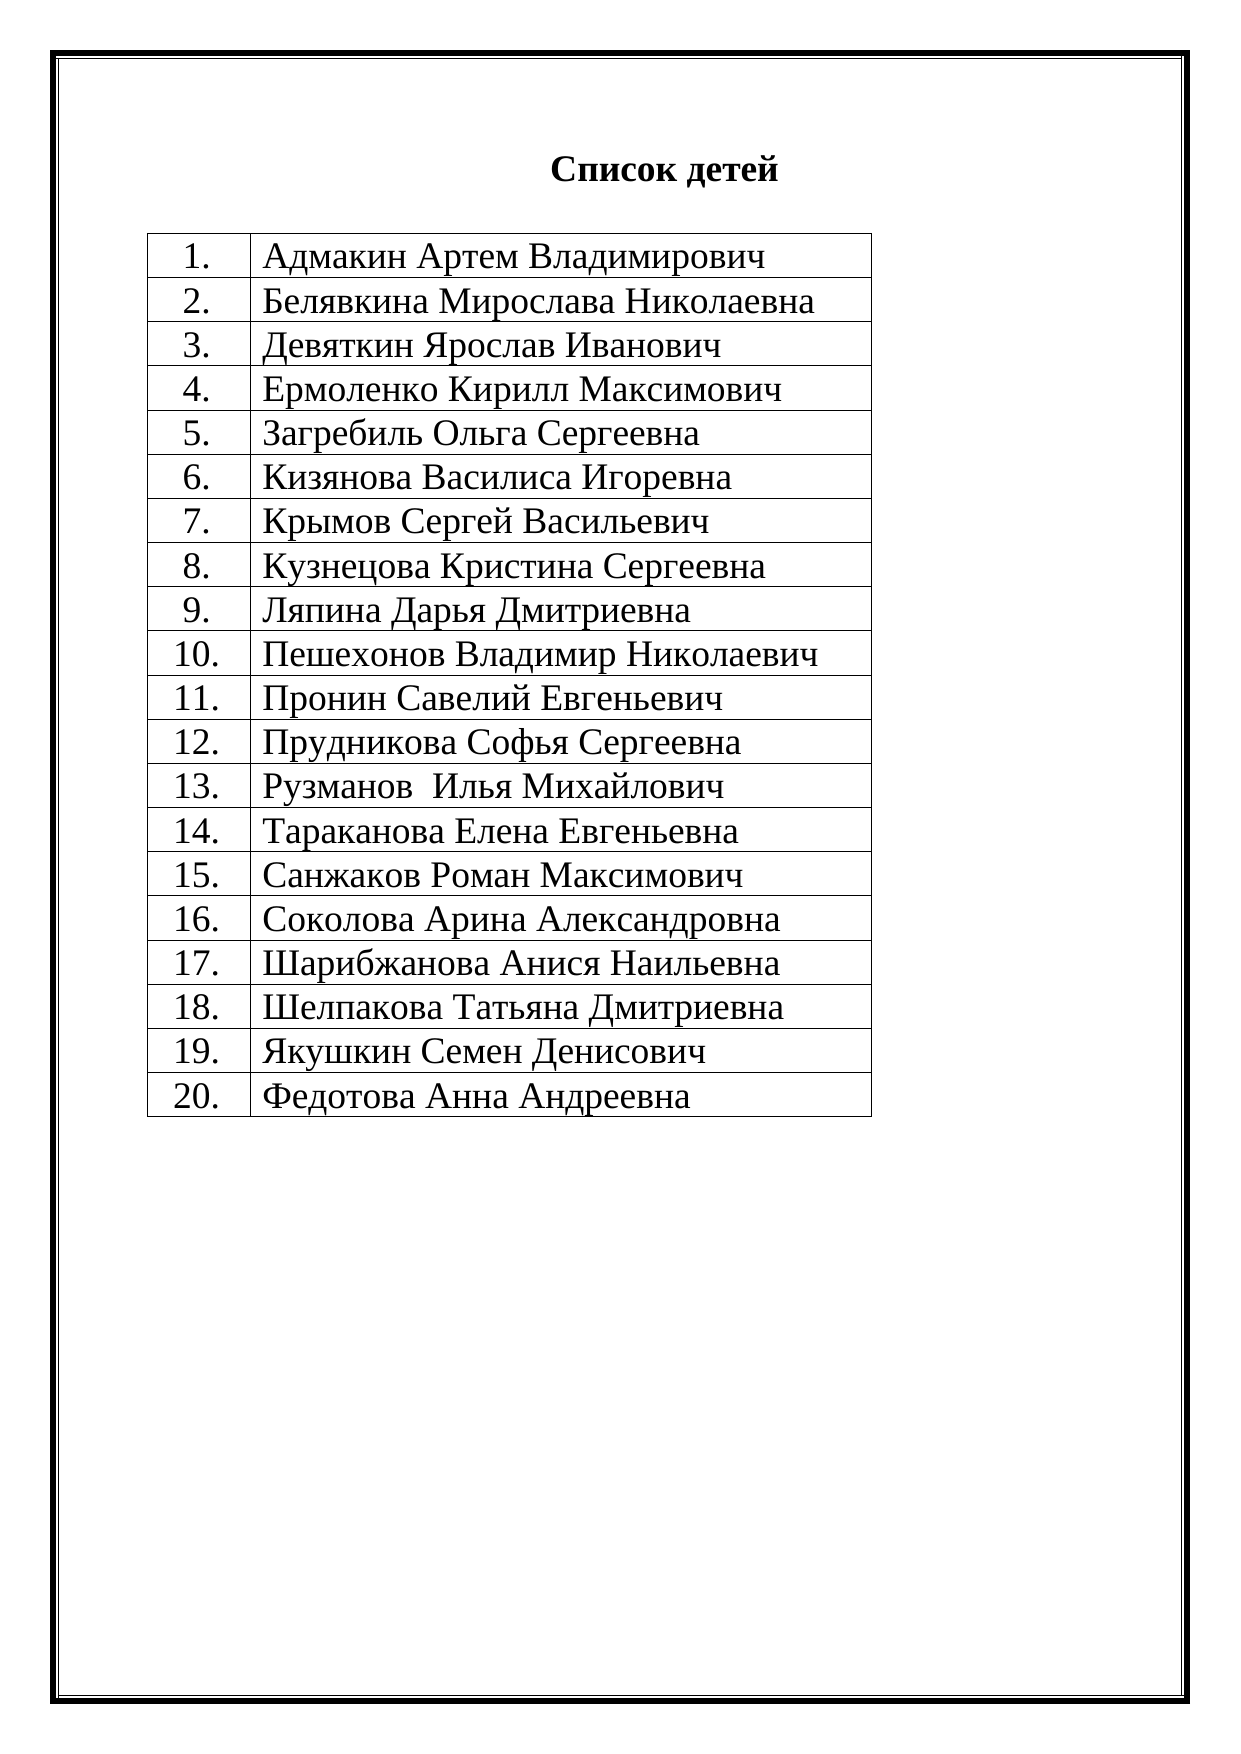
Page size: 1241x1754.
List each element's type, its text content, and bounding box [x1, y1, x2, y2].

table_cell [148, 808, 250, 851]
table_cell [148, 720, 250, 763]
table_cell Ляпина Дарья Дмитриевна [251, 587, 871, 630]
table_cell [148, 1029, 250, 1072]
table_cell Крымов Сергей Васильевич [251, 499, 871, 542]
table_cell [148, 587, 250, 630]
table_cell [148, 366, 250, 409]
table_cell Белявкина Мирослава Николаевна [251, 278, 871, 321]
table_cell [148, 411, 250, 454]
table_cell [148, 941, 250, 984]
table_cell Девяткин Ярослав Иванович [251, 322, 871, 365]
table_header [148, 234, 250, 277]
table_cell Рузманов Илья Михайлович [251, 764, 871, 807]
table_cell [148, 455, 250, 498]
table_cell Прудникова Софья Сергеевна [251, 720, 871, 763]
table_cell [148, 278, 250, 321]
table_cell Ермоленко Кирилл Максимович [251, 366, 871, 409]
table_cell [148, 631, 250, 674]
table_cell Кизянова Василиса Игоревна [251, 455, 871, 498]
table_cell Загребиль Ольга Сергеевна [251, 411, 871, 454]
table_cell [148, 764, 250, 807]
table_cell [148, 676, 250, 719]
table_cell Кузнецова Кристина Сергеевна [251, 543, 871, 586]
table_header Адмакин Артем Владимирович [251, 234, 871, 277]
table_cell [148, 985, 250, 1028]
table_cell Санжаков Роман Максимович [251, 852, 871, 895]
text Список детей [177, 147, 1152, 190]
table_cell [148, 499, 250, 542]
table_cell Тараканова Елена Евгеньевна [251, 808, 871, 851]
table_cell [148, 1073, 250, 1116]
table_cell Шарибжанова Анися Наильевна [251, 941, 871, 984]
table_cell [148, 322, 250, 365]
table_cell Шелпакова Татьяна Дмитриевна [251, 985, 871, 1028]
table_cell [148, 852, 250, 895]
table_cell [148, 896, 250, 939]
table_cell Пешехонов Владимир Николаевич [251, 631, 871, 674]
table_cell Соколова Арина Александровна [251, 896, 871, 939]
table_cell Якушкин Семен Денисович [251, 1029, 871, 1072]
table_cell Федотова Анна Андреевна [251, 1073, 871, 1116]
table_cell Пронин Савелий Евгеньевич [251, 676, 871, 719]
table_cell [148, 543, 250, 586]
